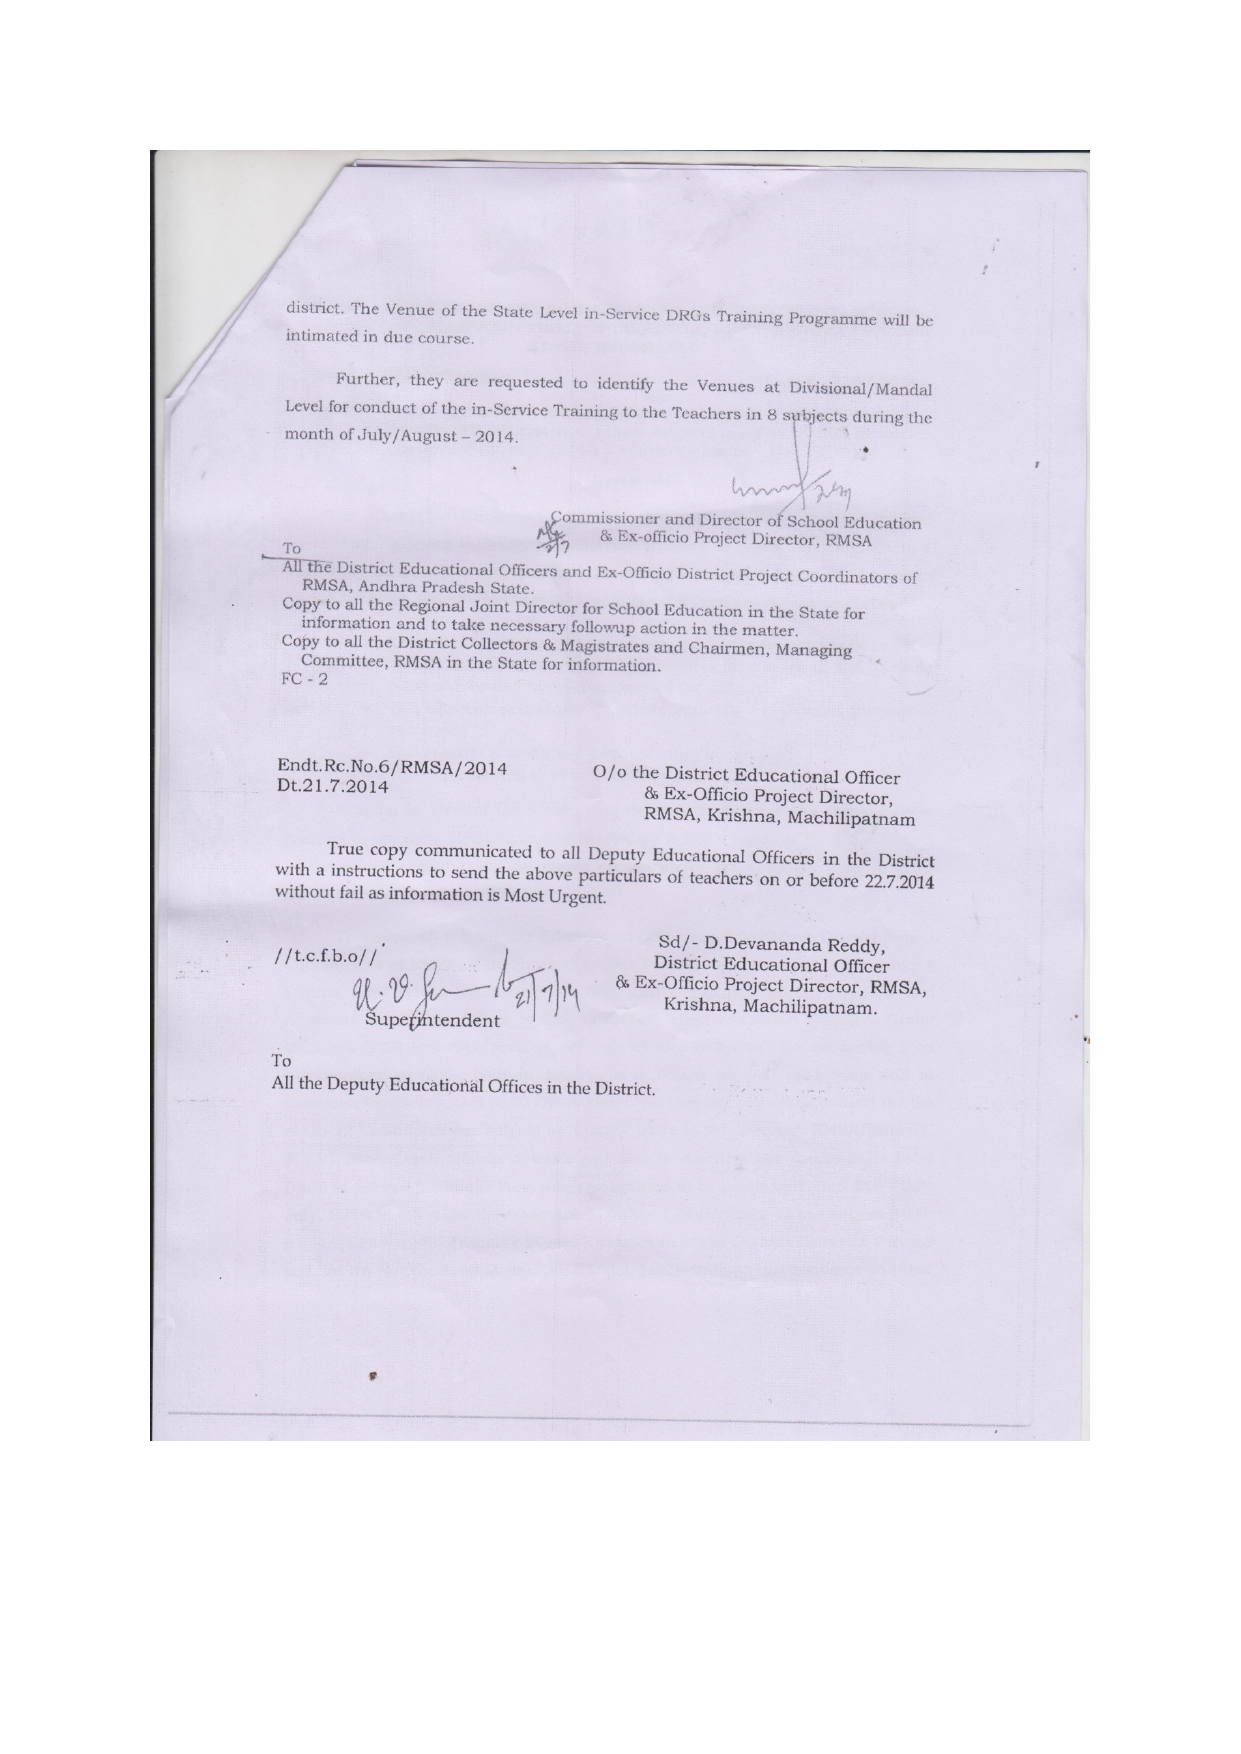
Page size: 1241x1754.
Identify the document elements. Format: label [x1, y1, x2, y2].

picture [150, 150, 1091, 1441]
